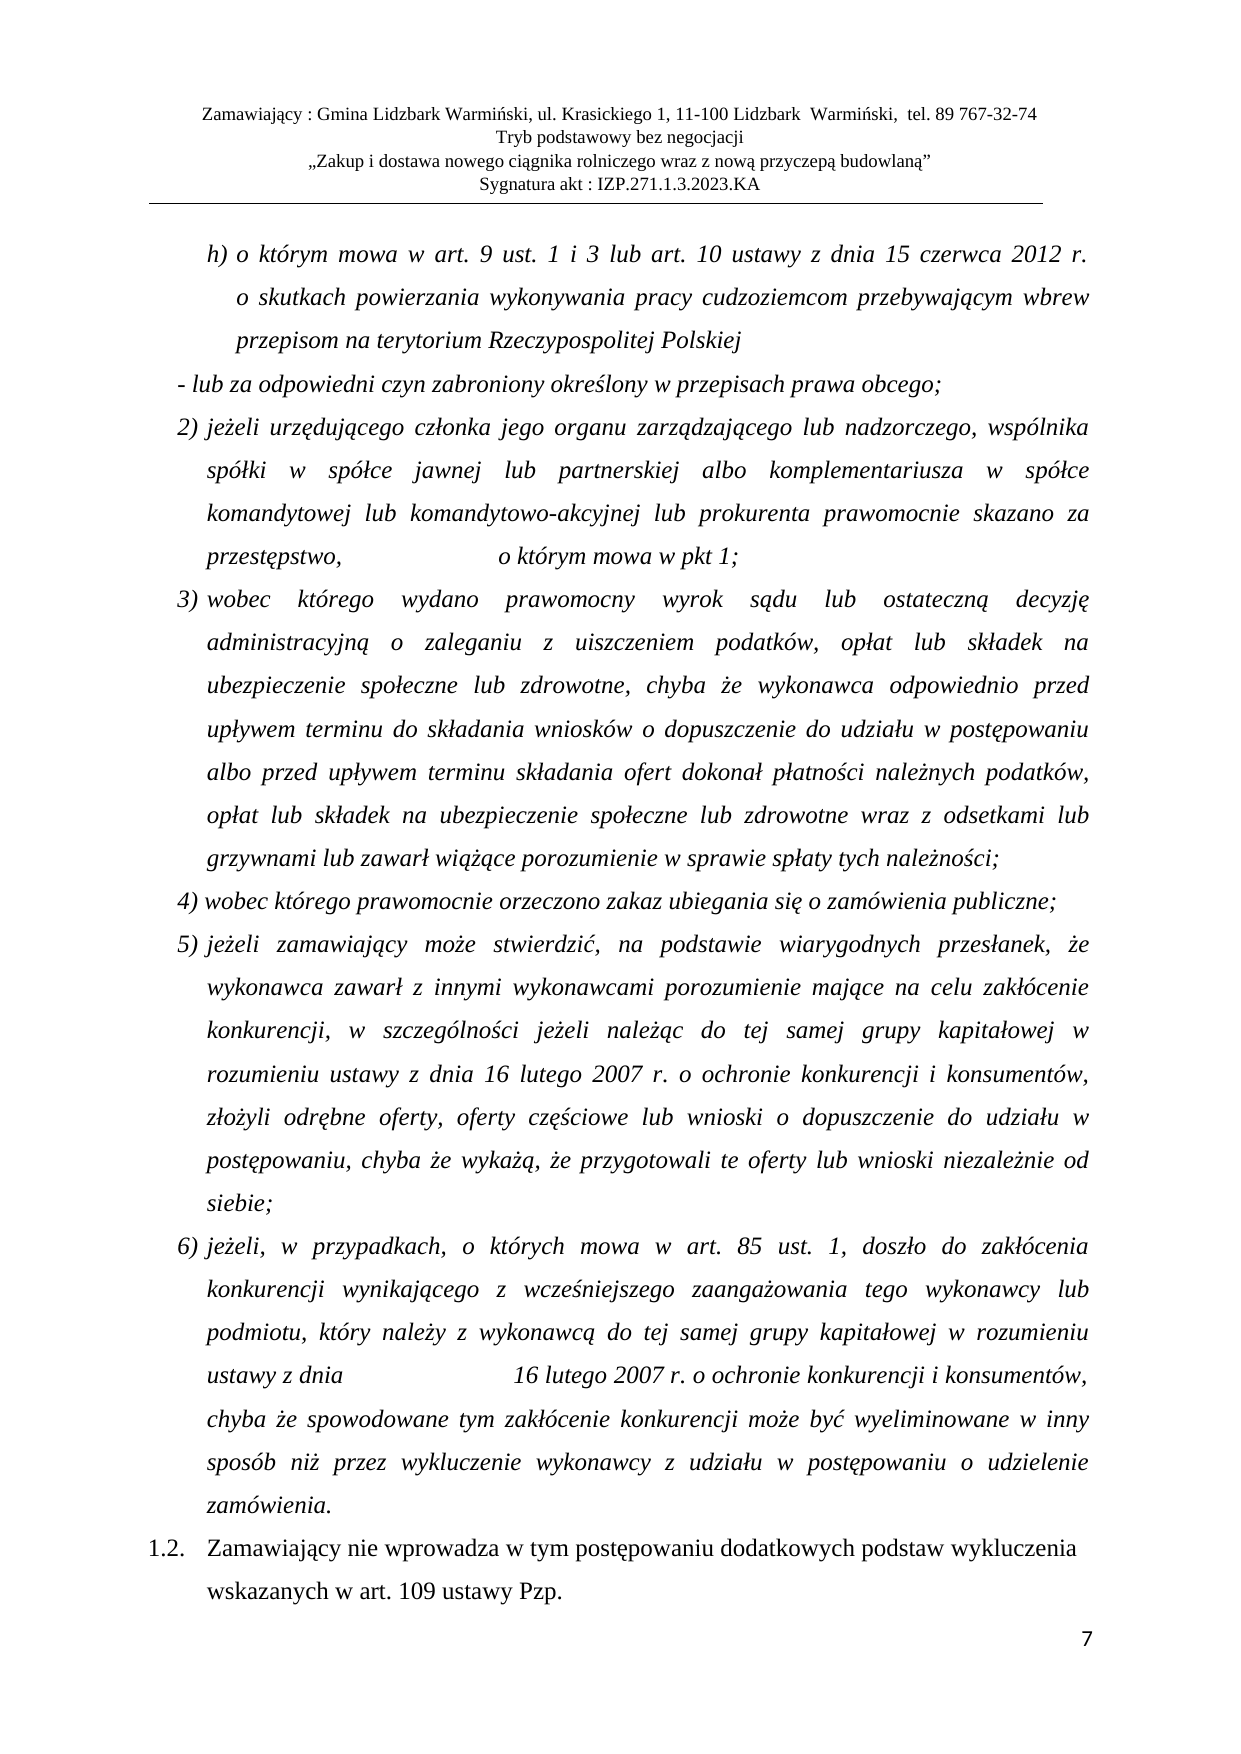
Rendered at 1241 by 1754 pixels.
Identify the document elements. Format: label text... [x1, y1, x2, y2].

text 5) jeżeli zamawiający może stwierdzić, na podstawie wiarygodnych przesłanek, że wykonawca zawarł z innymi wykonawcami porozumienie mające na celu zakłócenie konkurencji, w szczególności jeżeli należąc do tej samej grupy kapitałowej w rozumieniu ustawy z dnia 16 lutego 2007 r. o ochronie konkurencji i konsumentów, złożyli odrębne oferty, oferty częściowe lub wnioski o dopuszczenie do udziału w postępowaniu, chyba że wykażą, że przygotowali te oferty lub wnioski niezależnie od siebie; [177, 929, 1093, 1217]
text 3) wobec którego wydano prawomocny wyrok sądu lub ostateczną decyzję administracyjną o zaleganiu z uiszczeniem podatków, opłat lub składek na ubezpieczenie społeczne lub zdrowotne, chyba że wykonawca odpowiednio przed upływem terminu do składania wniosków o dopuszczenie do udziału w postępowaniu albo przed upływem terminu składania ofert dokonał płatności należnych podatków, opłat lub składek na ubezpieczenie społeczne lub zdrowotne wraz z odsetkami lub grzywnami lub zawarł wiążące porozumienie w sprawie spłaty tych należności; [177, 584, 1093, 872]
text h) o którym mowa w art. 9 ust. 1 i 3 lub art. 10 ustawy z dnia 15 czerwca 2012 r. o skutkach powierzania wykonywania pracy cudzoziemcom przebywającym wbrew przepisom na terytorium Rzeczypospolitej Polskiej [207, 239, 1093, 354]
text 6) jeżeli, w przypadkach, o których mowa w art. 85 ust. 1, doszło do zakłócenia konkurencji wynikającego z wcześniejszego zaangażowania tego wykonawcy lub podmiotu, który należy z wykonawcą do tej samej grupy kapitałowej w rozumieniu ustawy z dnia 16 lutego 2007 r. o ochronie konkurencji i konsumentów, chyba że spowodowane tym zakłócenie konkurencji może być wyeliminowane w inny sposób niż przez wykluczenie wykonawcy z udziału w postępowaniu o udzielenie zamówienia. [177, 1231, 1093, 1519]
text - lub za odpowiedni czyn zabroniony określony w przepisach prawa obcego; [177, 369, 1093, 397]
text 2) jeżeli urzędującego członka jego organu zarządzającego lub nadzorczego, wspólnika spółki w spółce jawnej lub partnerskiej albo komplementariusza w spółce komandytowej lub komandytowo-akcyjnej lub prokurenta prawomocnie skazano za przestępstwo, o którym mowa w pkt 1; [177, 412, 1093, 570]
list Zamawiający nie wprowadza w tym postępowaniu dodatkowych podstaw wykluczenia wskazanych w art. 109 ustawy Pzp. [148, 1533, 1093, 1605]
text 4) wobec którego prawomocnie orzeczono zakaz ubiegania się o zamówienia publiczne; [177, 886, 1093, 915]
